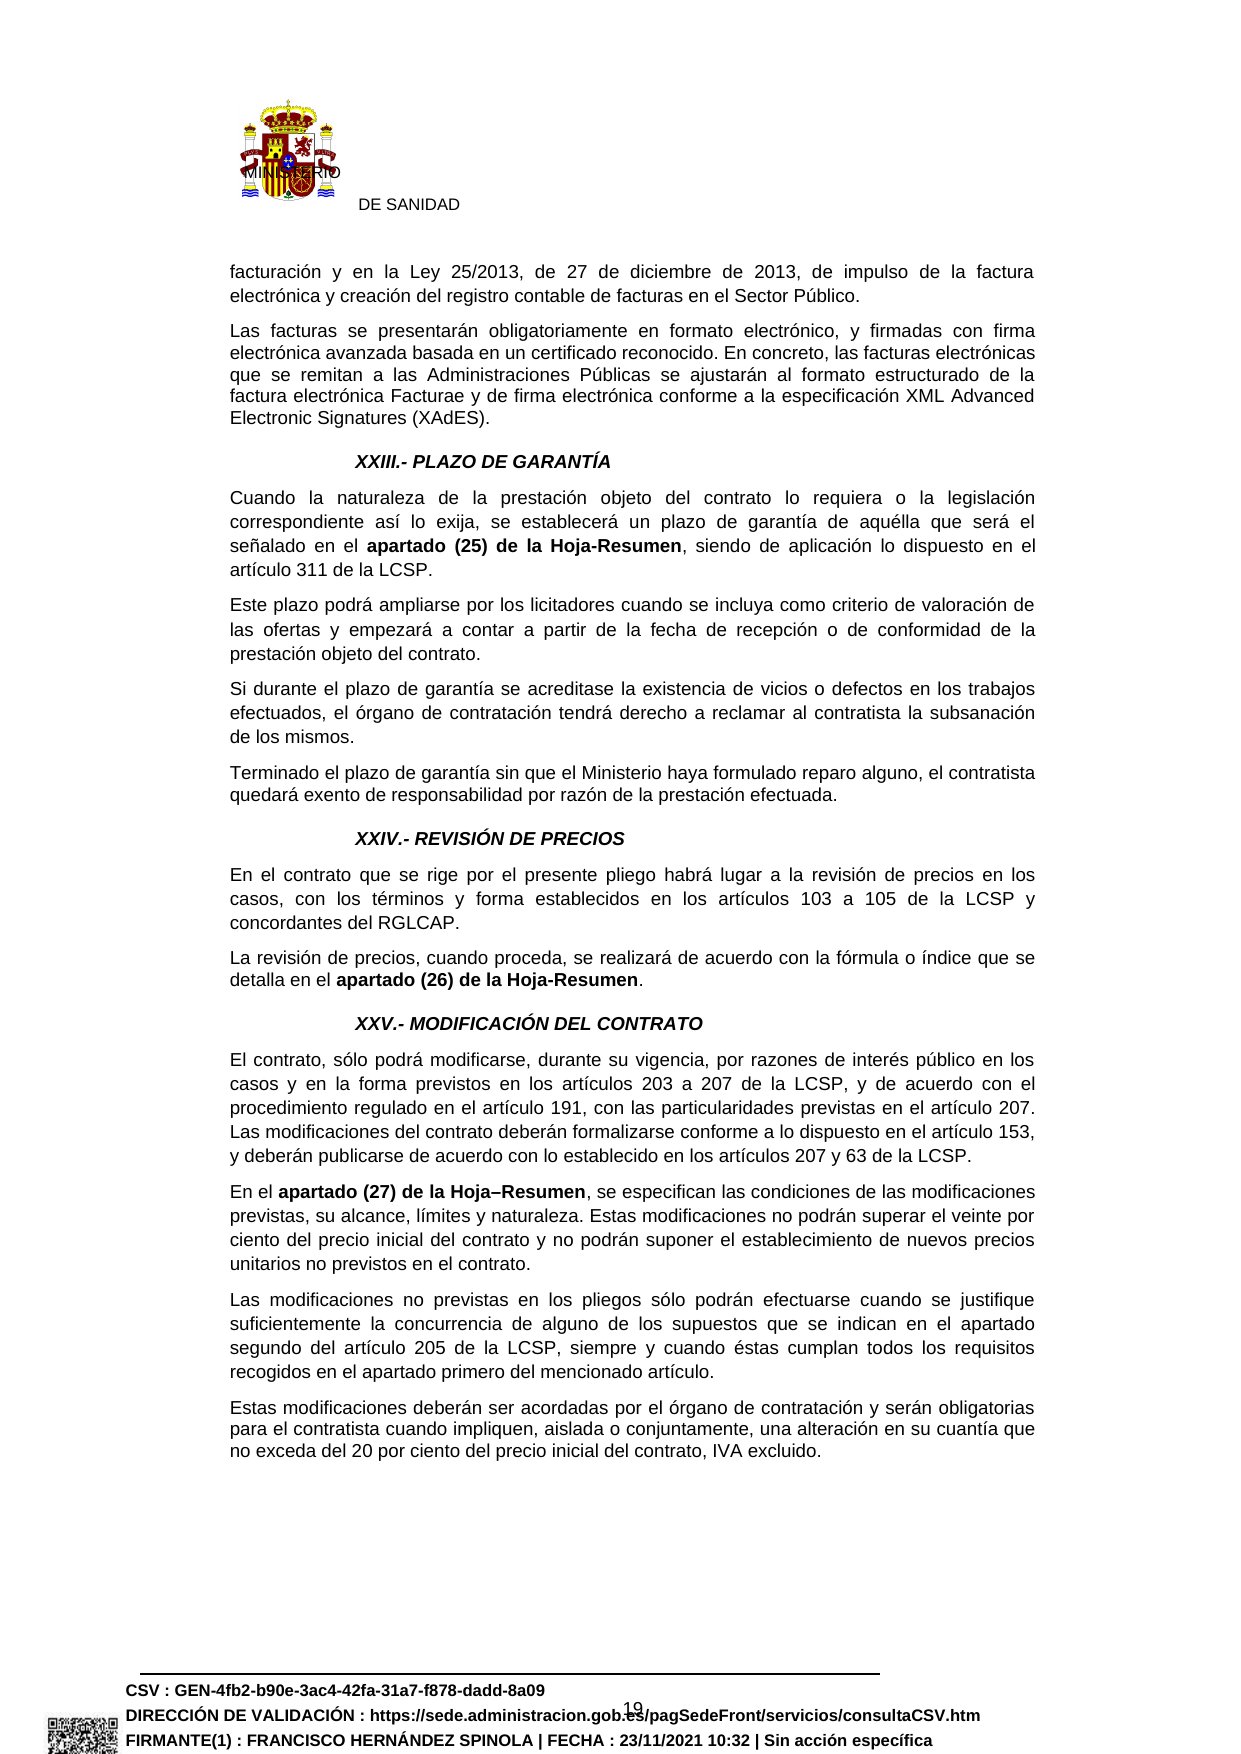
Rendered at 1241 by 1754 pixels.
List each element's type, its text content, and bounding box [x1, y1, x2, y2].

text En el apartado (27) de la Hoja–Resumen, se especifican las condiciones de las modificaciones previstas, su alcance, límites y naturaleza. Estas modificaciones no podrán superar el veinte por ciento del precio inicial del contrato y no podrán suponer el establecimiento de nuevos precios unitarios no previstos en el contrato. [229, 1181, 1036, 1275]
picture [43, 1712, 123, 1754]
text Las facturas se presentarán obligatoriamente en formato electrónico, y firmadas con firma electrónica avanzada basada en un certificado reconocido. En concreto, las facturas electrónicas que se remitan a las Administraciones Públicas se ajustarán al formato estructurado de la factura electrónica Facturae y de firma electrónica conforme a la especificación XML Advanced Electronic Signatures (XAdES). [229, 320, 1036, 428]
text Las modificaciones no previstas en los pliegos sólo podrán efectuarse cuando se justifique suficientemente la concurrencia de alguno de los supuestos que se indican en el apartado segundo del artículo 205 de la LCSP, siempre y cuando éstas cumplan todos los requisitos recogidos en el apartado primero del mencionado artículo. [229, 1289, 1036, 1382]
text Cuando la naturaleza de la prestación objeto del contrato lo requiera o la legislación correspondiente así lo exija, se establecerá un plazo de garantía de aquélla que será el señalado en el apartado (25) de la Hoja-Resumen, siendo de aplicación lo dispuesto en el artículo 311 de la LCSP. [229, 486, 1036, 580]
picture [239, 97, 337, 202]
subtitle XXV.- MODIFICACIÓN DEL CONTRATO [292, 1013, 1036, 1035]
text Este plazo podrá ampliarse por los licitadores cuando se incluya como criterio de valoración de las ofertas y empezará a contar a partir de la fecha de recepción o de conformidad de la prestación objeto del contrato. [229, 594, 1036, 664]
text Estas modificaciones deberán ser acordadas por el órgano de contratación y serán obligatorias para el contratista cuando impliquen, aislada o conjuntamente, una alteración en su cuantía que no exceda del 20 por ciento del precio inicial del contrato, IVA excluido. [229, 1397, 1036, 1461]
subtitle XXIII.- PLAZO DE GARANTÍA [292, 451, 1036, 472]
text La revisión de precios, cuando proceda, se realizará de acuerdo con la fórmula o índice que se detalla en el apartado (26) de la Hoja-Resumen. [229, 947, 1036, 990]
picture [330, 168, 337, 177]
subtitle XXIV.- REVISIÓN DE PRECIOS [292, 827, 1036, 849]
text El contrato, sólo podrá modificarse, durante su vigencia, por razones de interés público en los casos y en la forma previstos en los artículos 203 a 207 de la LCSP, y de acuerdo con el procedimiento regulado en el artículo 191, con las particularidades previstas en el artículo 207. Las modificaciones del contrato deberán formalizarse conforme a lo dispuesto en el artículo 153, y deberán publicarse de acuerdo con lo establecido en los artículos 207 y 63 de la LCSP. [229, 1049, 1036, 1167]
text En el contrato que se rige por el presente pliego habrá lugar a la revisión de precios en los casos, con los términos y forma establecidos en los artículos 103 a 105 de la LCSP y concordantes del RGLCAP. [229, 863, 1036, 933]
text Terminado el plazo de garantía sin que el Ministerio haya formulado reparo alguno, el contratista quedará exento de responsabilidad por razón de la prestación efectuada. [229, 762, 1036, 805]
text Si durante el plazo de garantía se acreditase la existencia de vicios o defectos en los trabajos efectuados, el órgano de contratación tendrá derecho a reclamar al contratista la subsanación de los mismos. [229, 678, 1036, 748]
